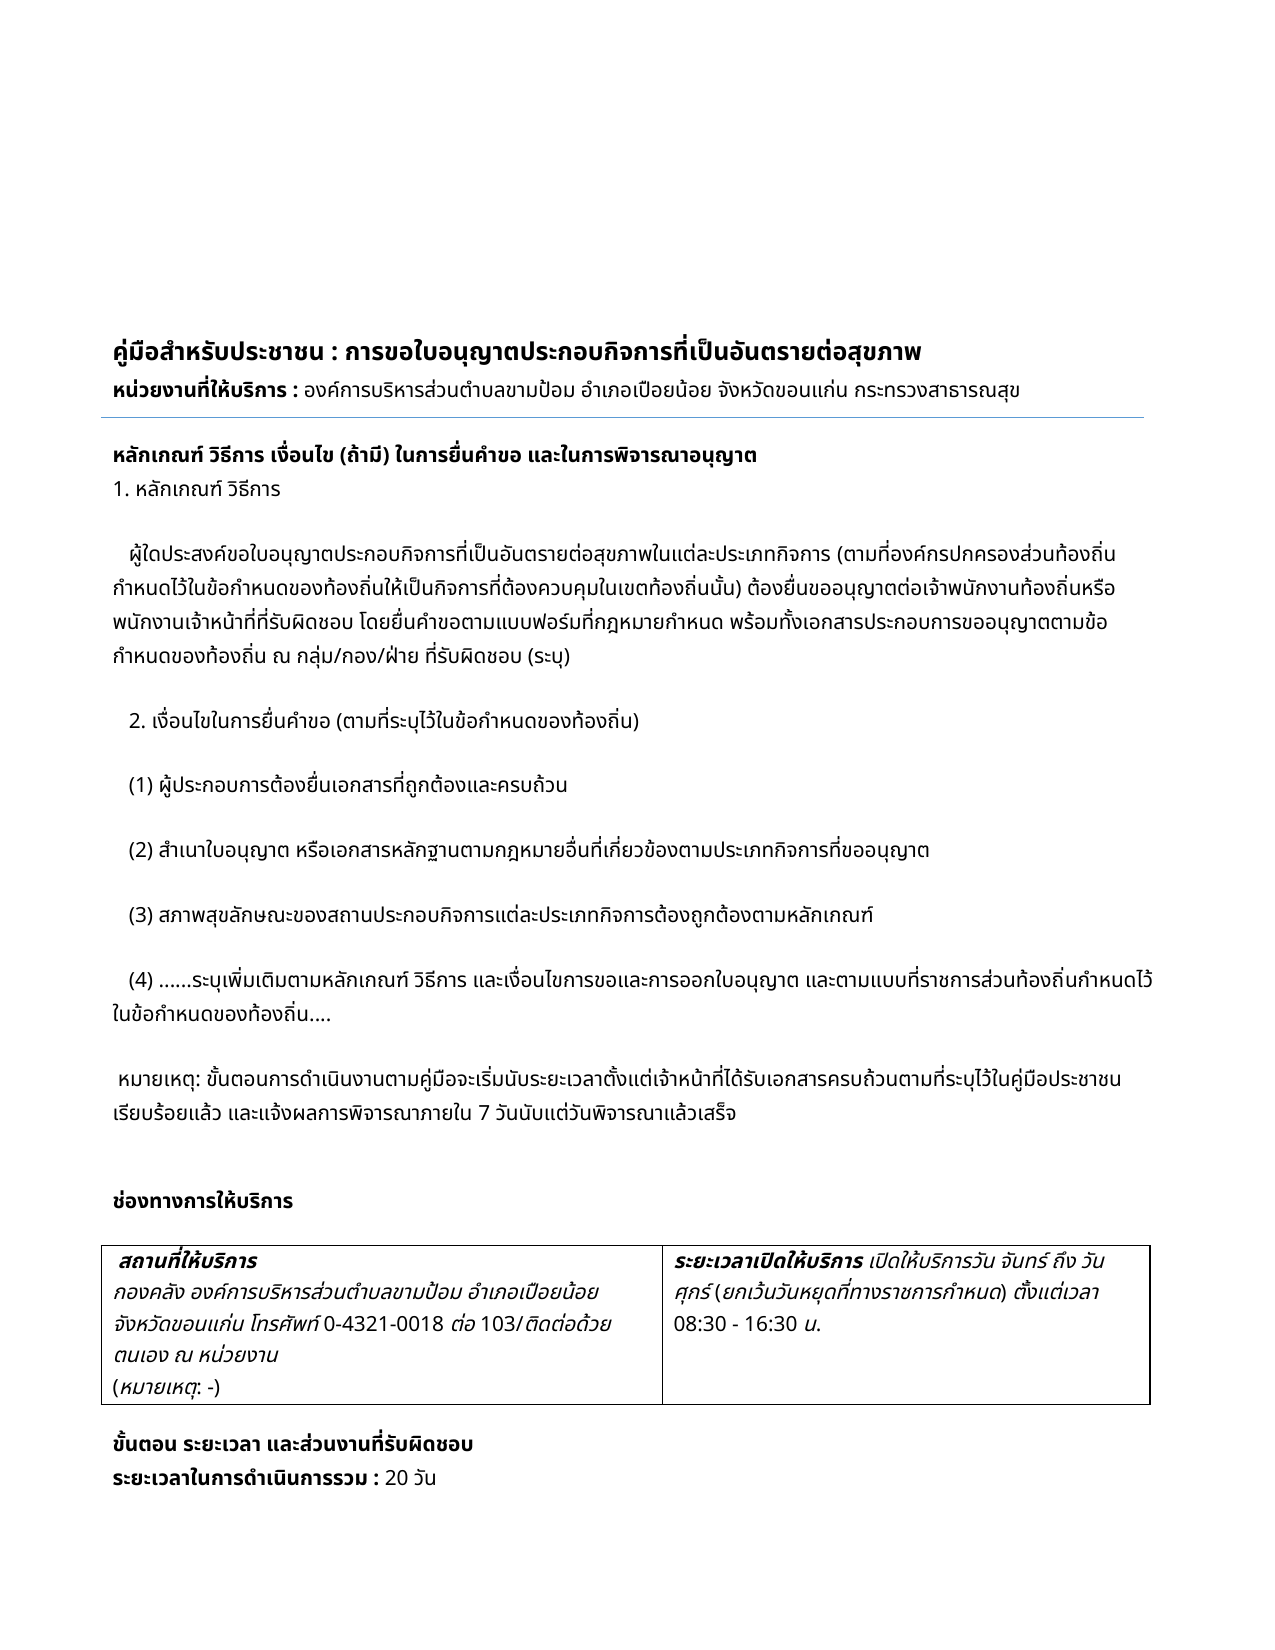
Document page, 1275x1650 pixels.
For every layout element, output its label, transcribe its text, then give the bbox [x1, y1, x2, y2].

text ขั้นตอน ระยะเวลา และส่วนงานที่รับผิดชอบ [112, 1429, 1163, 1461]
text หน่วยงานที่ให้บริการ : องค์การบริหารส่วนตำบลขามป้อม อำเภอเปือยน้อย จังหวัดขอนแก่น กระทรวงสาธารณสุข [112, 375, 1163, 407]
text หลักเกณฑ์ วิธีการ เงื่อนไข (ถ้ามี) ในการยื่นคำขอ และในการพิจารณาอนุญาต [112, 440, 1163, 471]
table_header ระยะเวลาเปิดให้บริการ เปิดให้บริการวัน จันทร์ ถึง วันศุกร์ (ยกเว้นวันหยุดที่ทางราชการกำหนด) ตั้งแต่เวลา 08:30 - 16:30 น. [663, 1246, 1149, 1404]
table_header สถานที่ให้บริการ กองคลัง องค์การบริหารส่วนตำบลขามป้อม อำเภอเปือยน้อย จังหวัดขอนแก่น โทรศัพท์ 0-4321-0018 ต่อ 103/ติดต่อด้วยตนเอง ณ หน่วยงาน (หมายเหตุ: -) [102, 1246, 662, 1404]
text ระยะเวลาในการดำเนินการรวม : 20 วัน [112, 1463, 1163, 1495]
text 1. หลักเกณฑ์ วิธีการ ผู้ใดประสงค์ขอใบอนุญาตประกอบกิจการที่เป็นอันตรายต่อสุขภาพในแต่ละประเภทกิจการ (ตามที่องค์กรปกครองส่วนท้องถิ่นกำหนดไว้ในข้อกำหนดของท้องถิ่นให้เป็นกิจการที่ต้องควบคุมในเขตท้องถิ่นนั้น) ต้องยื่นขออนุญาตต่อเจ้าพนักงานท้องถิ่นหรือพนักงานเจ้าหน้าที่ที่รับผิดชอบ โดยยื่นคำขอตามแบบฟอร์มที่กฎหมายกำหนด พร้อมทั้งเอกสารประกอบการขออนุญาตตามข้อกำหนดของท้องถิ่น ณ กลุ่ม/กอง/ฝ่าย ที่รับผิดชอบ (ระบุ) 2. เงื่อนไขในการยื่นคำขอ (ตามที่ระบุไว้ในข้อกำหนดของท้องถิ่น) (1) ผู้ประกอบการต้องยื่นเอกสารที่ถูกต้องและครบถ้วน (2) สำเนาใบอนุญาต หรือเอกสารหลักฐานตามกฎหมายอื่นที่เกี่ยวข้องตามประเภทกิจการที่ขออนุญาต (3) สภาพสุขลักษณะของสถานประกอบกิจการแต่ละประเภทกิจการต้องถูกต้องตามหลักเกณฑ์ (4) ......ระบุเพิ่มเติมตามหลักเกณฑ์ วิธีการ และเงื่อนไขการขอและการออกใบอนุญาต และตามแบบที่ราชการส่วนท้องถิ่นกำหนดไว้ในข้อกำหนดของท้องถิ่น.... หมายเหตุ: ขั้นตอนการดำเนินงานตามคู่มือจะเริ่มนับระยะเวลาตั้งแต่เจ้าหน้าที่ได้รับเอกสารครบถ้วนตามที่ระบุไว้ในคู่มือประชาชนเรียบร้อยแล้ว และแจ้งผลการพิจารณาภายใน 7 วันนับแต่วันพิจารณาแล้วเสร็จ [112, 474, 1163, 1160]
text ช่องทางการให้บริการ [112, 1187, 1163, 1218]
text คู่มือสำหรับประชาชน : การขอใบอนุญาตประกอบกิจการที่เป็นอันตรายต่อสุขภาพ [112, 334, 1163, 372]
